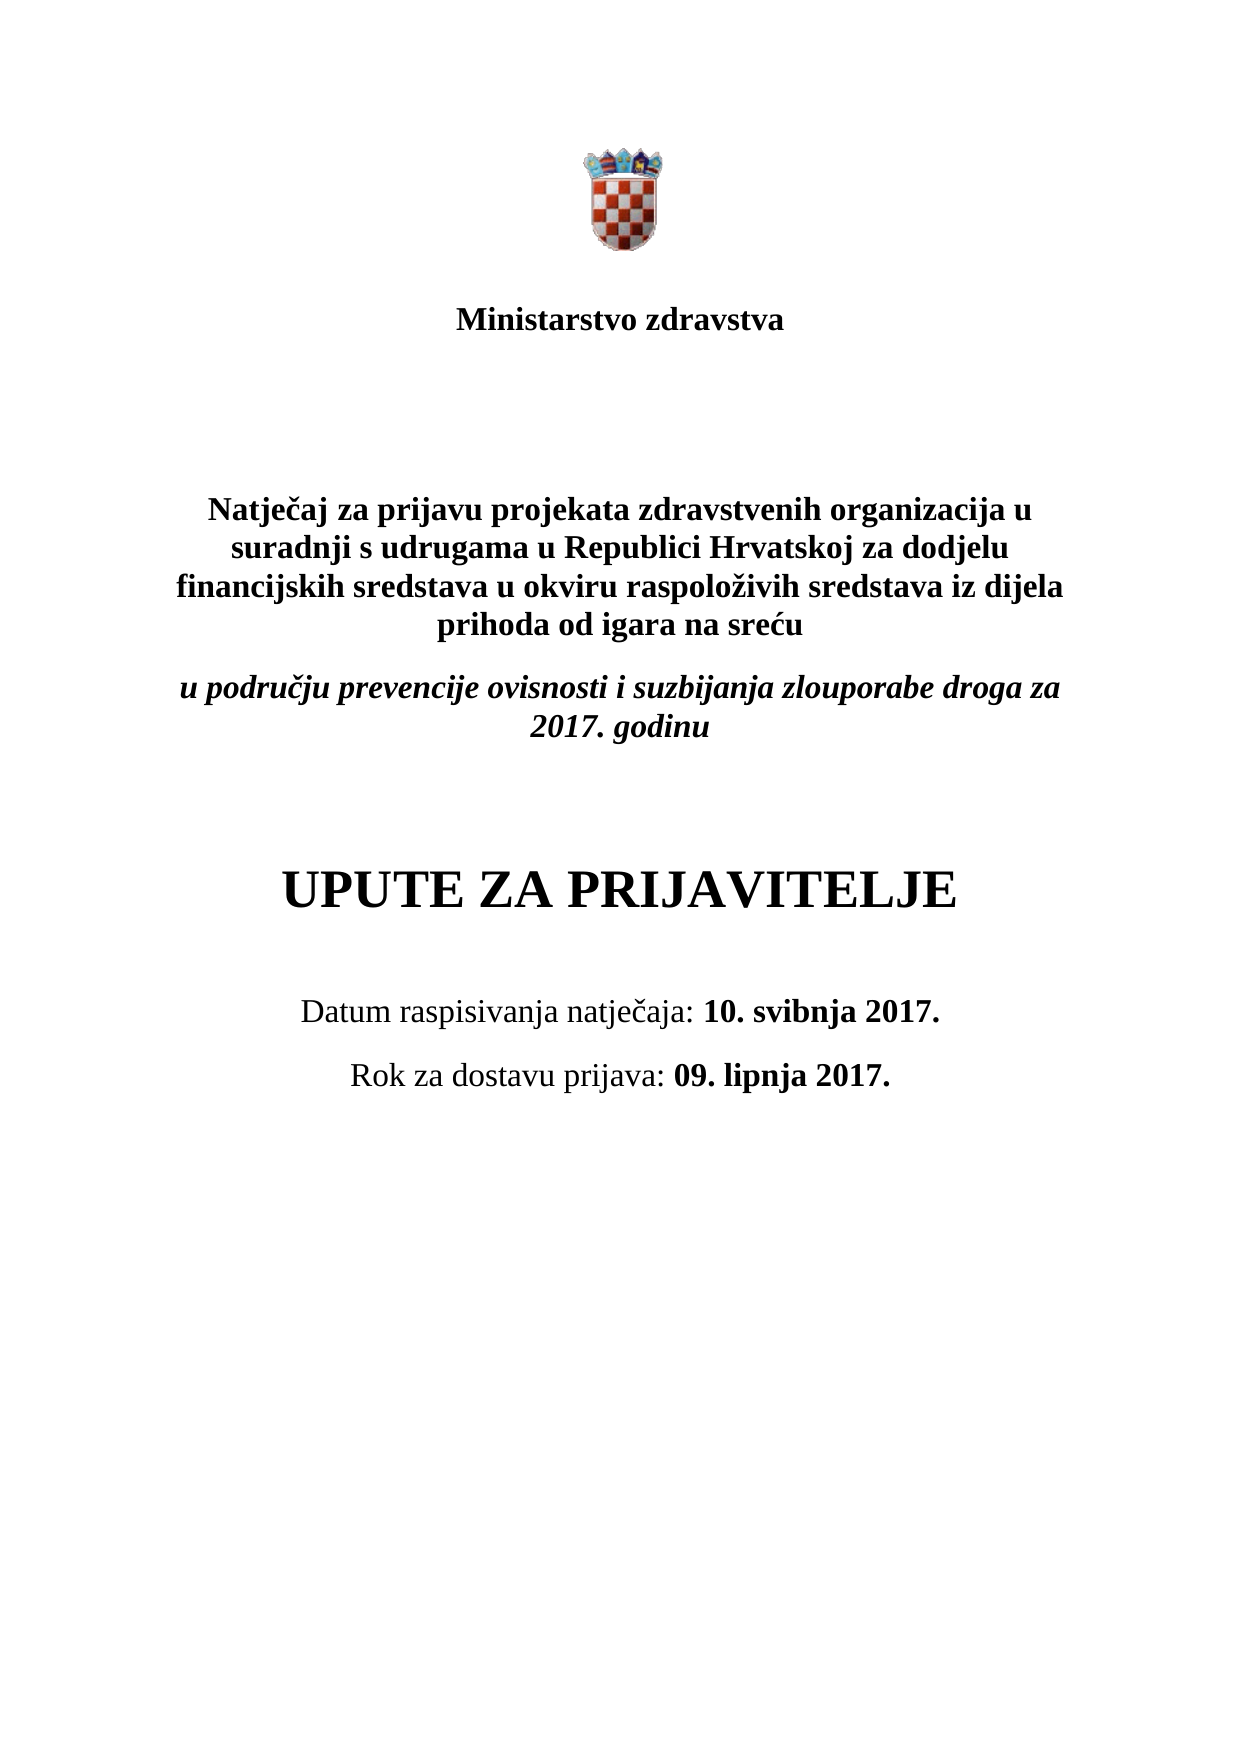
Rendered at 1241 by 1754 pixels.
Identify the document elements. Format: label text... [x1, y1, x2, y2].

subtitle Natječaj za prijavu projekata zdravstvenih organizacija u suradnji s udrugama u Republici Hrvatskoj za dodjelu financijskih sredstava u okviru raspoloživih sredstava iz dijela prihoda od igara na sreću [148, 489, 1092, 642]
subtitle u području prevencije ovisnosti i suzbijanja zlouporabe droga za 2017. godinu [148, 667, 1092, 744]
subtitle Ministarstvo zdravstva [148, 299, 1092, 337]
subtitle Rok za dostavu prijava: 09. lipnja 2017. [148, 1055, 1092, 1093]
subtitle UPUTE ZA PRIJAVITELJE [148, 856, 1092, 967]
picture [583, 147, 663, 251]
subtitle Datum raspisivanja natječaja: 10. svibnja 2017. [148, 992, 1092, 1030]
